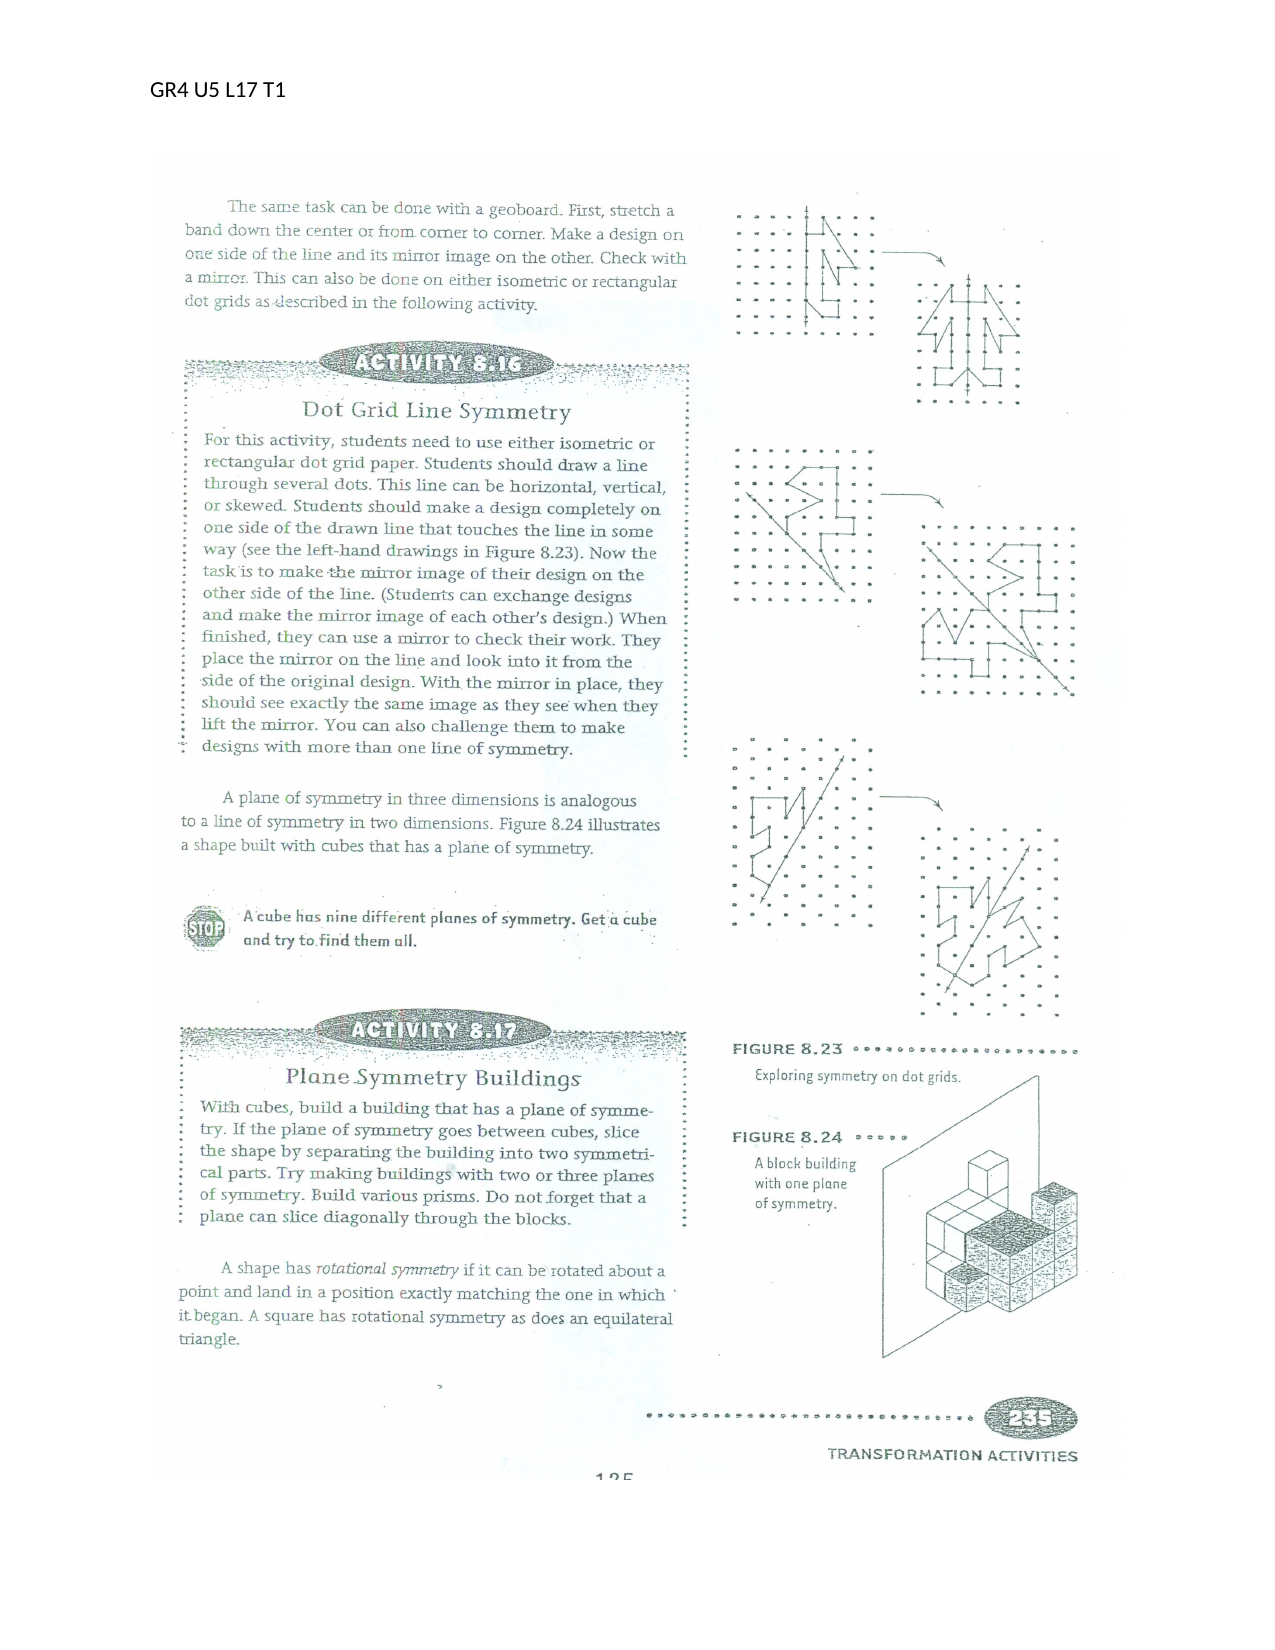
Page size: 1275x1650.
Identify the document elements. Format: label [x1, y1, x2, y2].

picture [150, 150, 1125, 1480]
